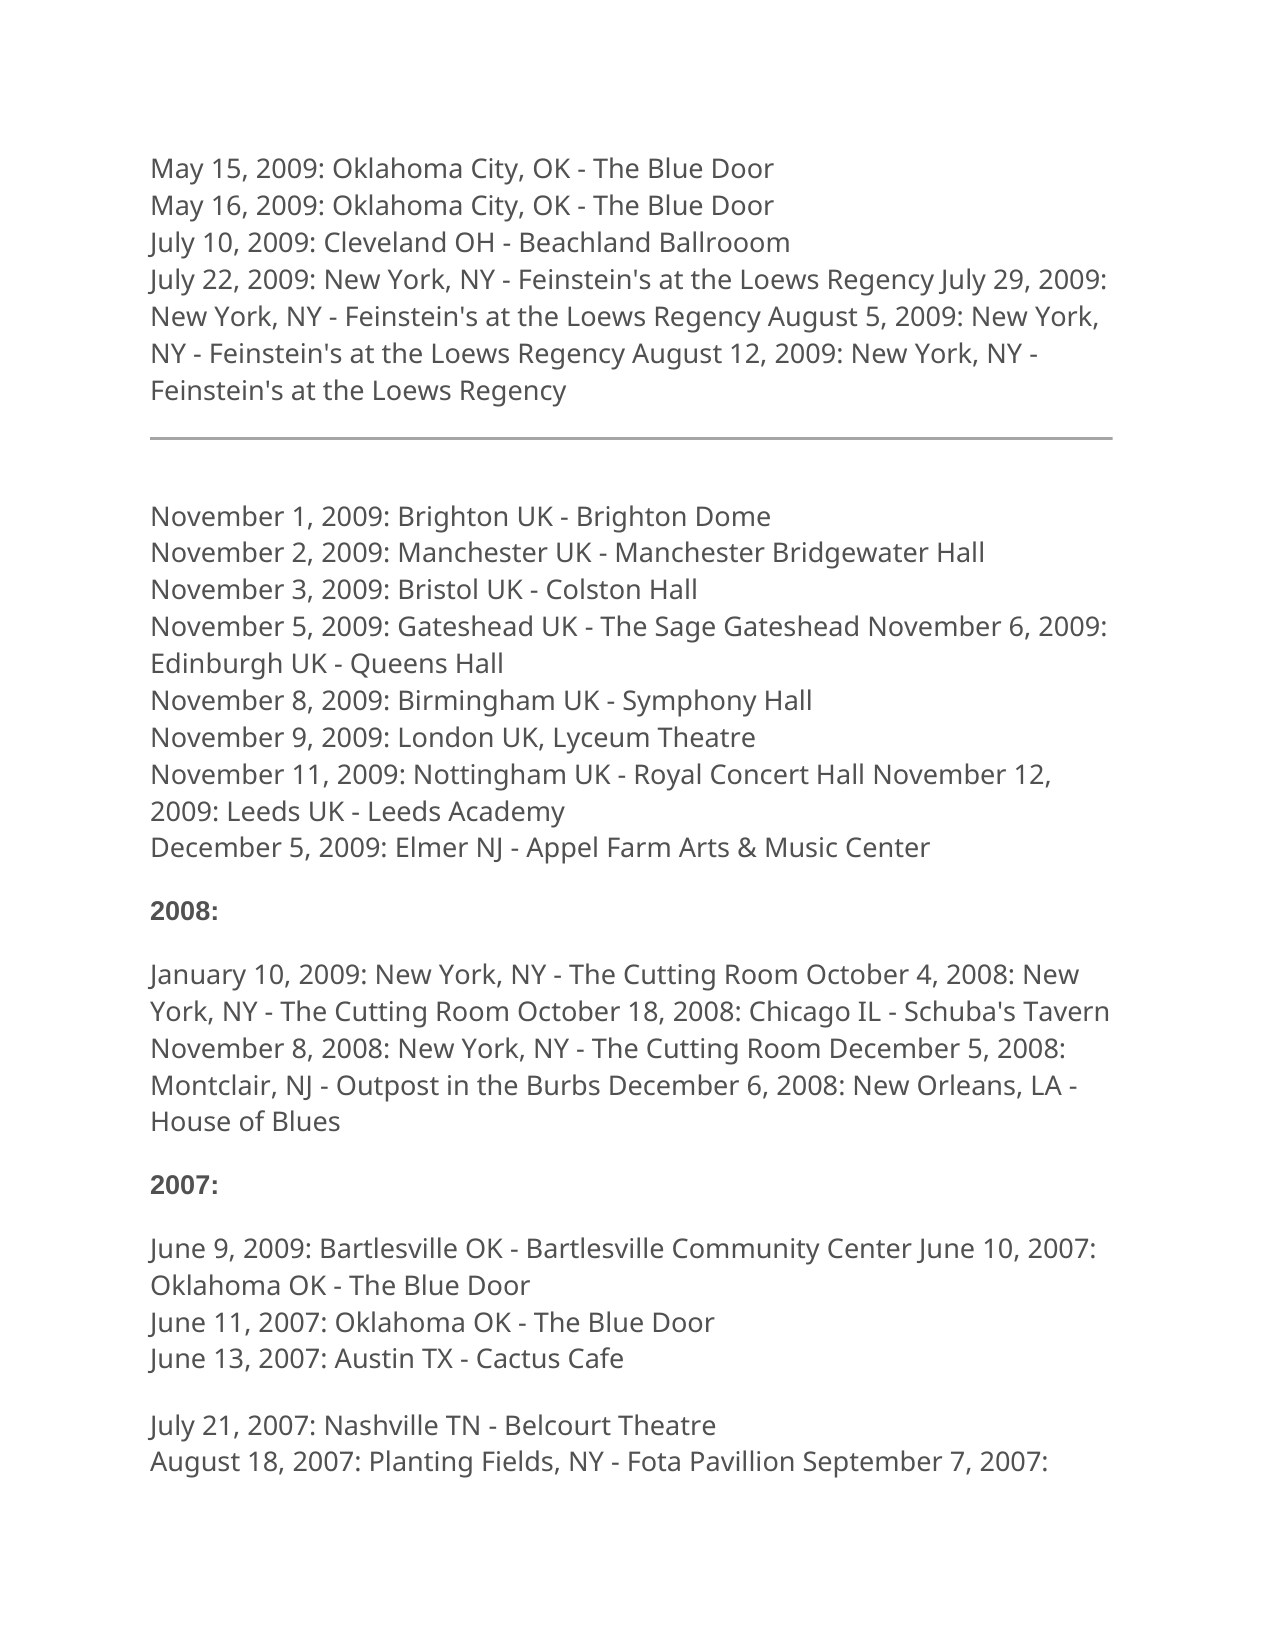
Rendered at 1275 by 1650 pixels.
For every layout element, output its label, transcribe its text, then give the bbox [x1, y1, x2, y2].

text 2007: [150, 1169, 1125, 1200]
text January 10, 2009: New York, NY - The Cutting Room October 4, 2008: New York, NY - The Cutting Room October 18, 2008: Chicago IL - Schuba's Tavern November 8, 2008: New York, NY - The Cutting Room December 5, 2008: Montclair, NJ - Outpost in the Burbs December 6, 2008: New Orleans, LA - House of Blues [150, 955, 1125, 1140]
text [150, 150, 1125, 408]
text 2008: [150, 895, 1125, 926]
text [150, 1406, 1125, 1480]
text June 9, 2009: Bartlesville OK - Bartlesville Community Center June 10, 2007: Oklahoma OK - The Blue Door June 11, 2007: Oklahoma OK - The Blue Door June 13, 2007: Austin TX - Cactus Cafe [150, 1229, 1125, 1377]
text November 1, 2009: Brighton UK - Brighton Dome November 2, 2009: Manchester UK - Manchester Bridgewater Hall November 3, 2009: Bristol UK - Colston Hall November 5, 2009: Gateshead UK - The Sage Gateshead November 6, 2009: Edinburgh UK - Queens Hall November 8, 2009: Birmingham UK - Symphony Hall November 9, 2009: London UK, Lyceum Theatre November 11, 2009: Nottingham UK - Royal Concert Hall November 12, 2009: Leeds UK - Leeds Academy December 5, 2009: Elmer NJ - Appel Farm Arts & Music Center [150, 497, 1125, 866]
